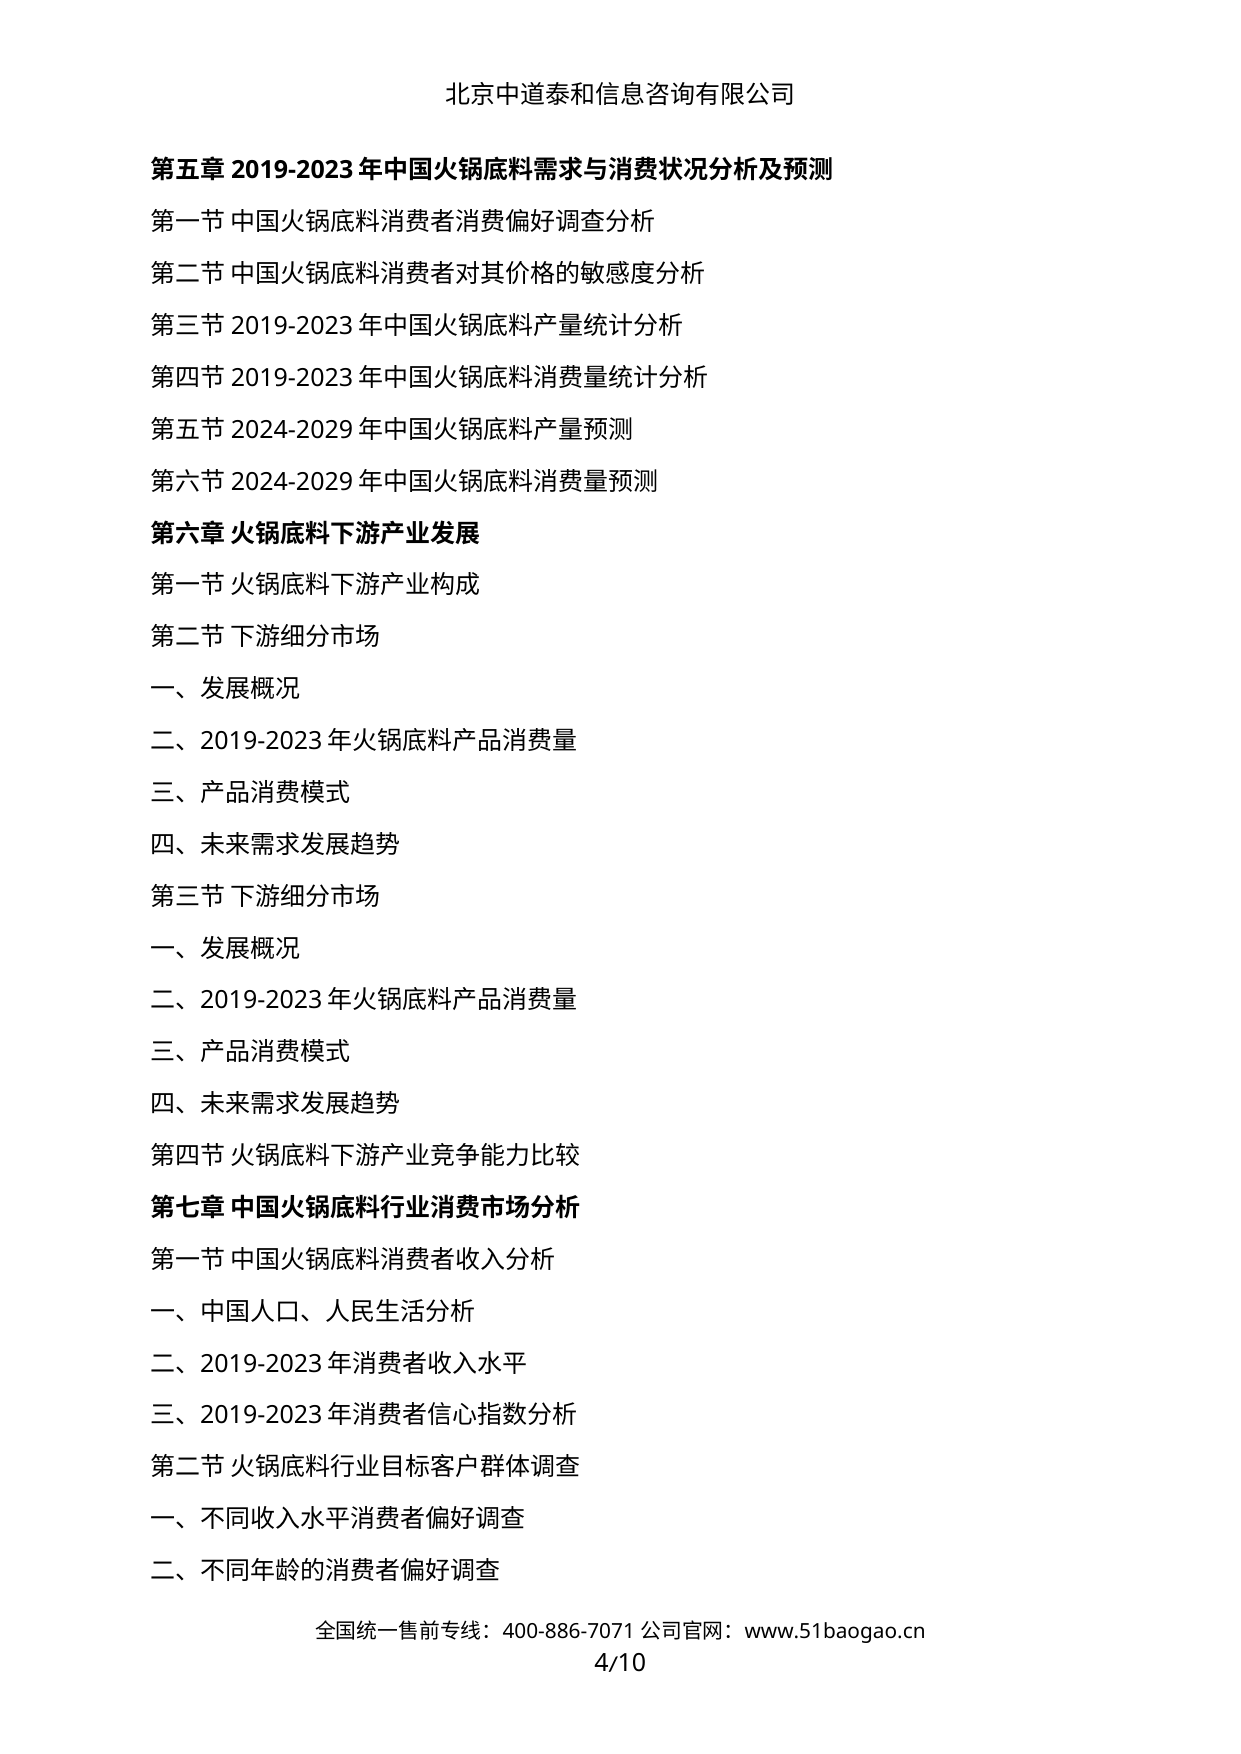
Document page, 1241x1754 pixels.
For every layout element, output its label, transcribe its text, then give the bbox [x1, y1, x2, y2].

text 第五节 2024-2029年中国火锅底料产量预测 [150, 409, 1090, 446]
text 第二节 中国火锅底料消费者对其价格的敏感度分析 [150, 254, 1090, 290]
text 三、2019-2023年消费者信心指数分析 [150, 1395, 1090, 1431]
text 第七章 中国火锅底料行业消费市场分析 [150, 1187, 1090, 1224]
text 三、产品消费模式 [150, 772, 1090, 809]
text 一、不同收入水平消费者偏好调查 [150, 1499, 1090, 1535]
text 一、发展概况 [150, 669, 1090, 705]
text 第二节 下游细分市场 [150, 617, 1090, 653]
text 二、不同年龄的消费者偏好调查 [150, 1551, 1090, 1587]
text 第三节 下游细分市场 [150, 876, 1090, 912]
text 四、未来需求发展趋势 [150, 1084, 1090, 1120]
text 第六节 2024-2029年中国火锅底料消费量预测 [150, 461, 1090, 497]
text 第二节 火锅底料行业目标客户群体调查 [150, 1447, 1090, 1483]
text 第五章 2019-2023年中国火锅底料需求与消费状况分析及预测 [150, 150, 1090, 186]
text 一、发展概况 [150, 928, 1090, 964]
text 第一节 火锅底料下游产业构成 [150, 565, 1090, 601]
text 四、未来需求发展趋势 [150, 824, 1090, 861]
text 二、2019-2023年火锅底料产品消费量 [150, 980, 1090, 1016]
text 第六章 火锅底料下游产业发展 [150, 513, 1090, 549]
text 第四节 火锅底料下游产业竞争能力比较 [150, 1136, 1090, 1172]
text 第一节 中国火锅底料消费者消费偏好调查分析 [150, 202, 1090, 238]
text 第一节 中国火锅底料消费者收入分析 [150, 1239, 1090, 1276]
text 第三节 2019-2023年中国火锅底料产量统计分析 [150, 306, 1090, 342]
text 第四节 2019-2023年中国火锅底料消费量统计分析 [150, 357, 1090, 394]
text 三、产品消费模式 [150, 1032, 1090, 1068]
text 二、2019-2023年火锅底料产品消费量 [150, 721, 1090, 757]
text 一、中国人口、人民生活分析 [150, 1291, 1090, 1327]
text 二、2019-2023年消费者收入水平 [150, 1343, 1090, 1379]
